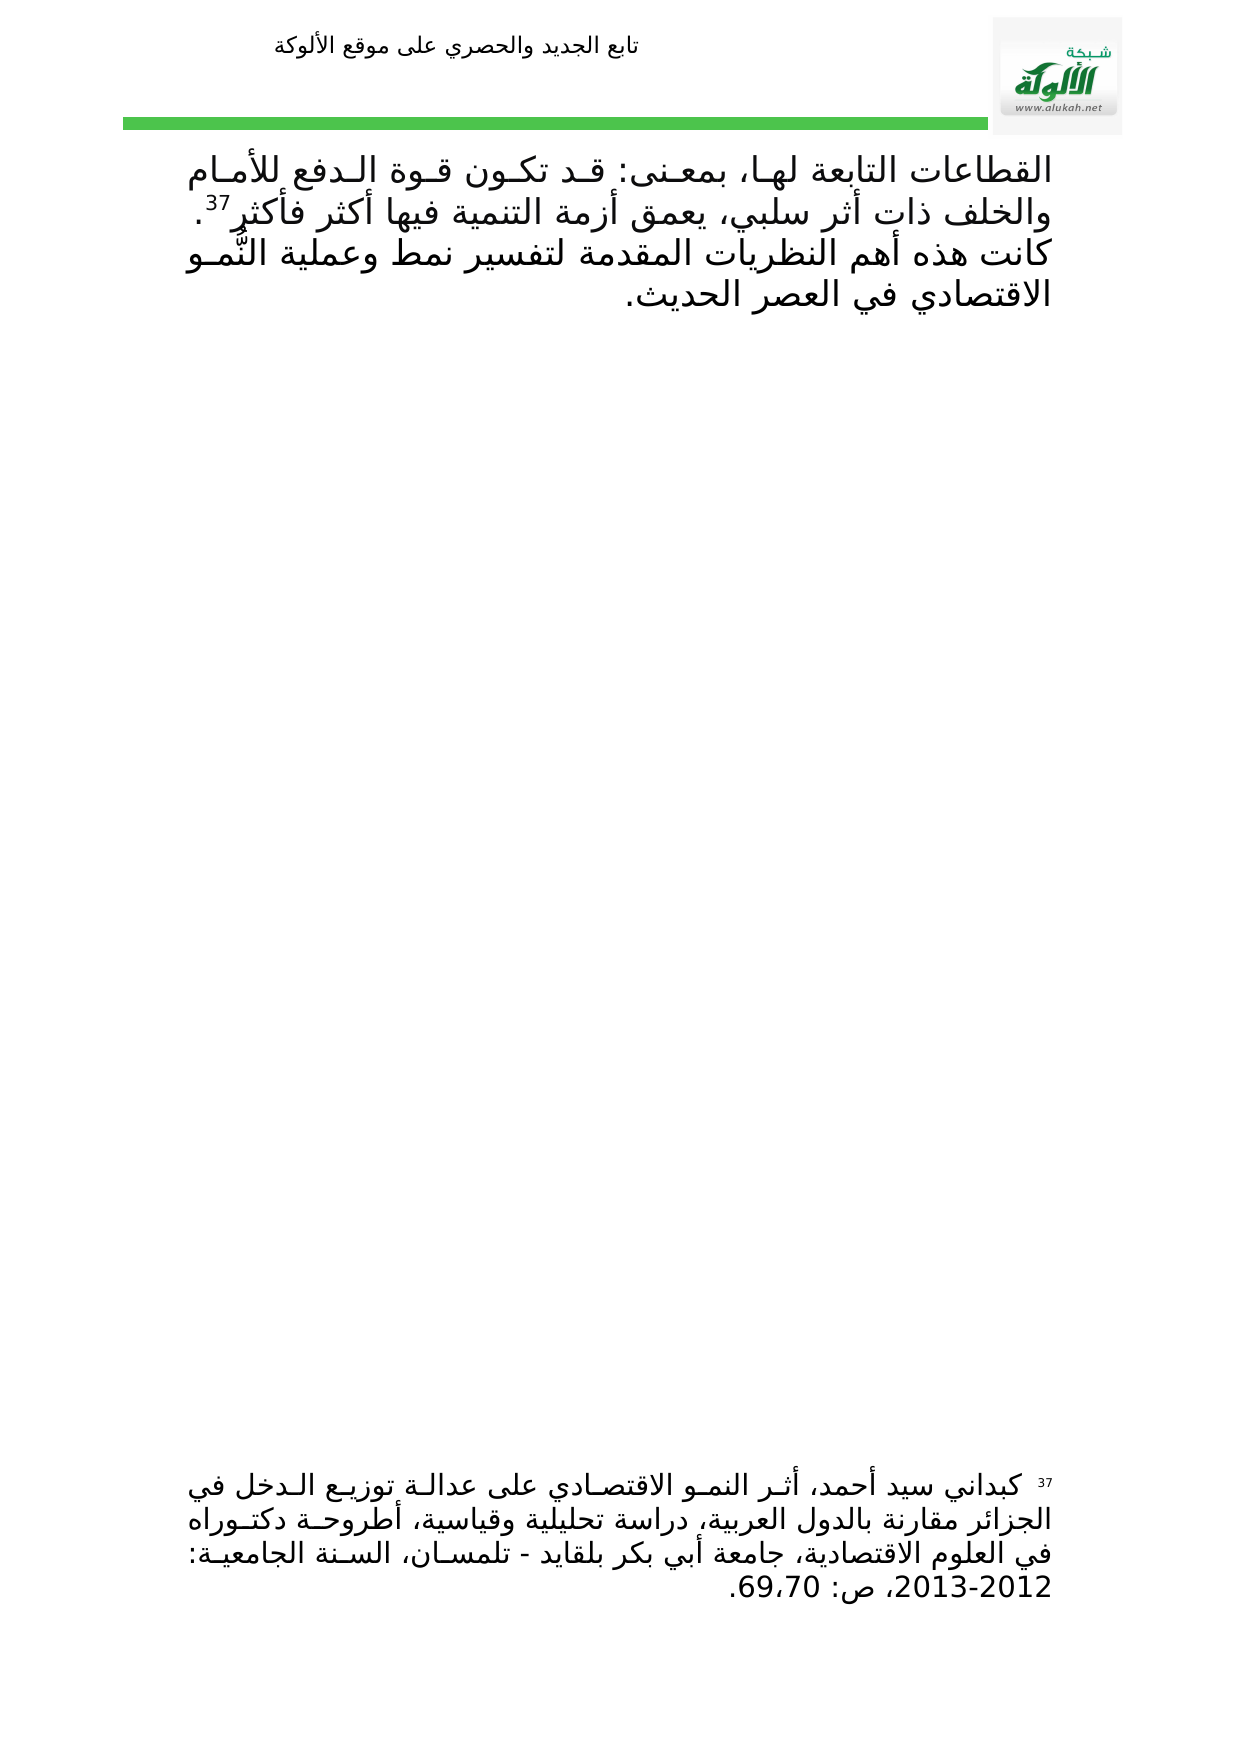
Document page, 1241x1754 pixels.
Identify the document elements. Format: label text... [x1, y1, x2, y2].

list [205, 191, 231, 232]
list كانت هذه أهم النظريات المقدمة لتفسير نمط وعملية النُّمو الاقتصادي في العصر الحديث. [187, 232, 1053, 315]
